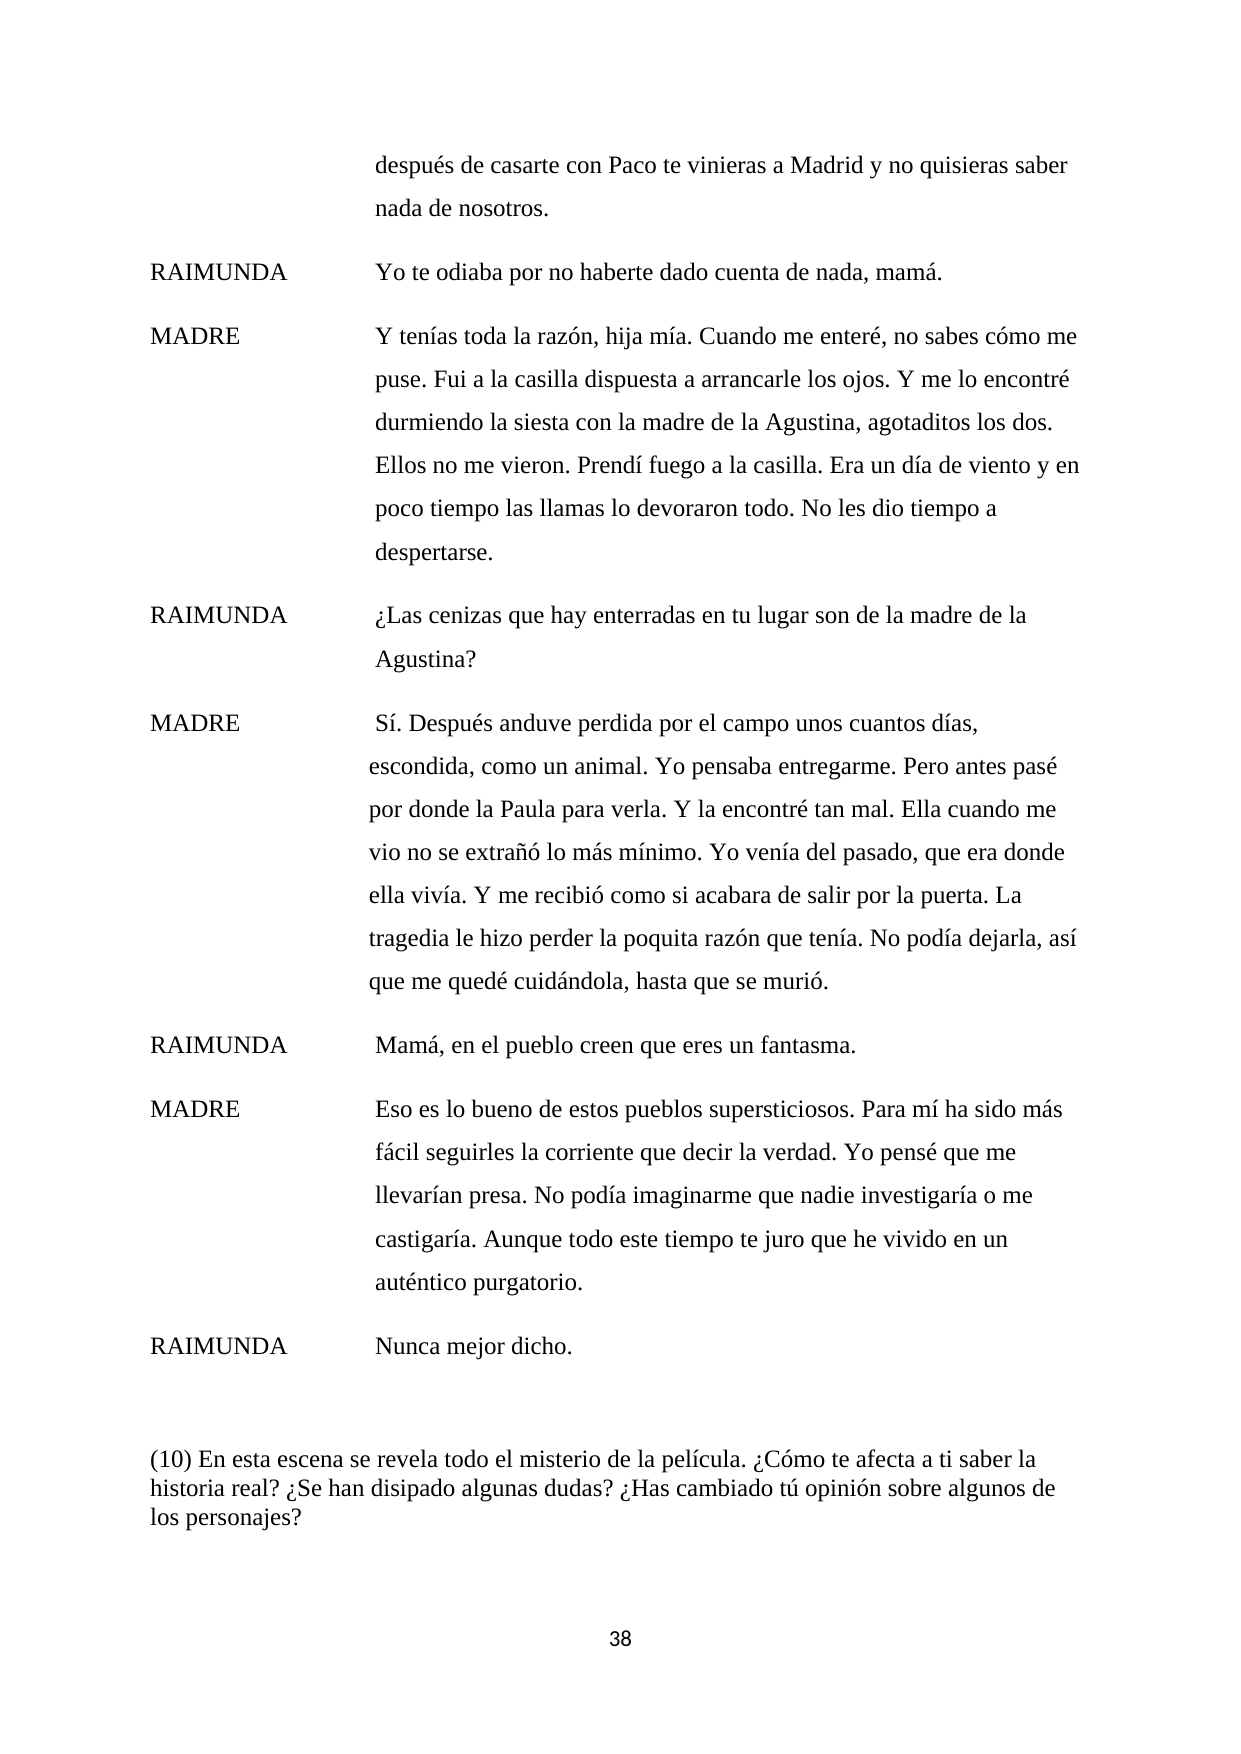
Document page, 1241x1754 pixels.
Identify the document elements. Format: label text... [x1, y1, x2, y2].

text MADRE Y tenías toda la razón, hija mía. Cuando me enteré, no sabes cómo me puse. Fui a la casilla dispuesta a arrancarle los ojos. Y me lo encontré durmiendo la siesta con la madre de la Agustina, agotaditos los dos. Ellos no me vieron. Prendí fuego a la casilla. Era un día de viento y en poco tiempo las llamas lo devoraron todo. No les dio tiempo a despertarse. [150, 321, 1090, 565]
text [150, 150, 1090, 222]
text RAIMUNDA Mamá, en el pueblo creen que eres un fantasma. [150, 1030, 1090, 1059]
text RAIMUNDA Nunca mejor dicho. [150, 1331, 1090, 1359]
text RAIMUNDA Yo te odiaba por no haberte dado cuenta de nada, mamá. [150, 257, 1090, 286]
text (10) En esta escena se revela todo el misterio de la película. ¿Cómo te afecta a ti saber la historia real? ¿Se han disipado algunas dudas? ¿Has cambiado tú opinión sobre algunos de los personajes? [150, 1444, 1090, 1531]
text RAIMUNDA ¿Las cenizas que hay enterradas en tu lugar son de la madre de la Agustina? [150, 601, 1090, 672]
text MADRE Sí. Después anduve perdida por el campo unos cuantos días, escondida, como un animal. Yo pensaba entregarme. Pero antes pasé por donde la Paula para verla. Y la encontré tan mal. Ella cuando me vio no se extrañó lo más mínimo. Yo venía del pasado, que era donde ella vivía. Y me recibió como si acabara de salir por la puerta. La tragedia le hizo perder la poquita razón que tenía. No podía dejarla, así que me quedé cuidándola, hasta que se murió. [150, 708, 1090, 995]
text MADRE Eso es lo bueno de estos pueblos supersticiosos. Para mí ha sido más fácil seguirles la corriente que decir la verdad. Yo pensé que me llevarían presa. No podía imaginarme que nadie investigaría o me castigaría. Aunque todo este tiempo te juro que he vivido en un auténtico purgatorio. [150, 1094, 1090, 1296]
